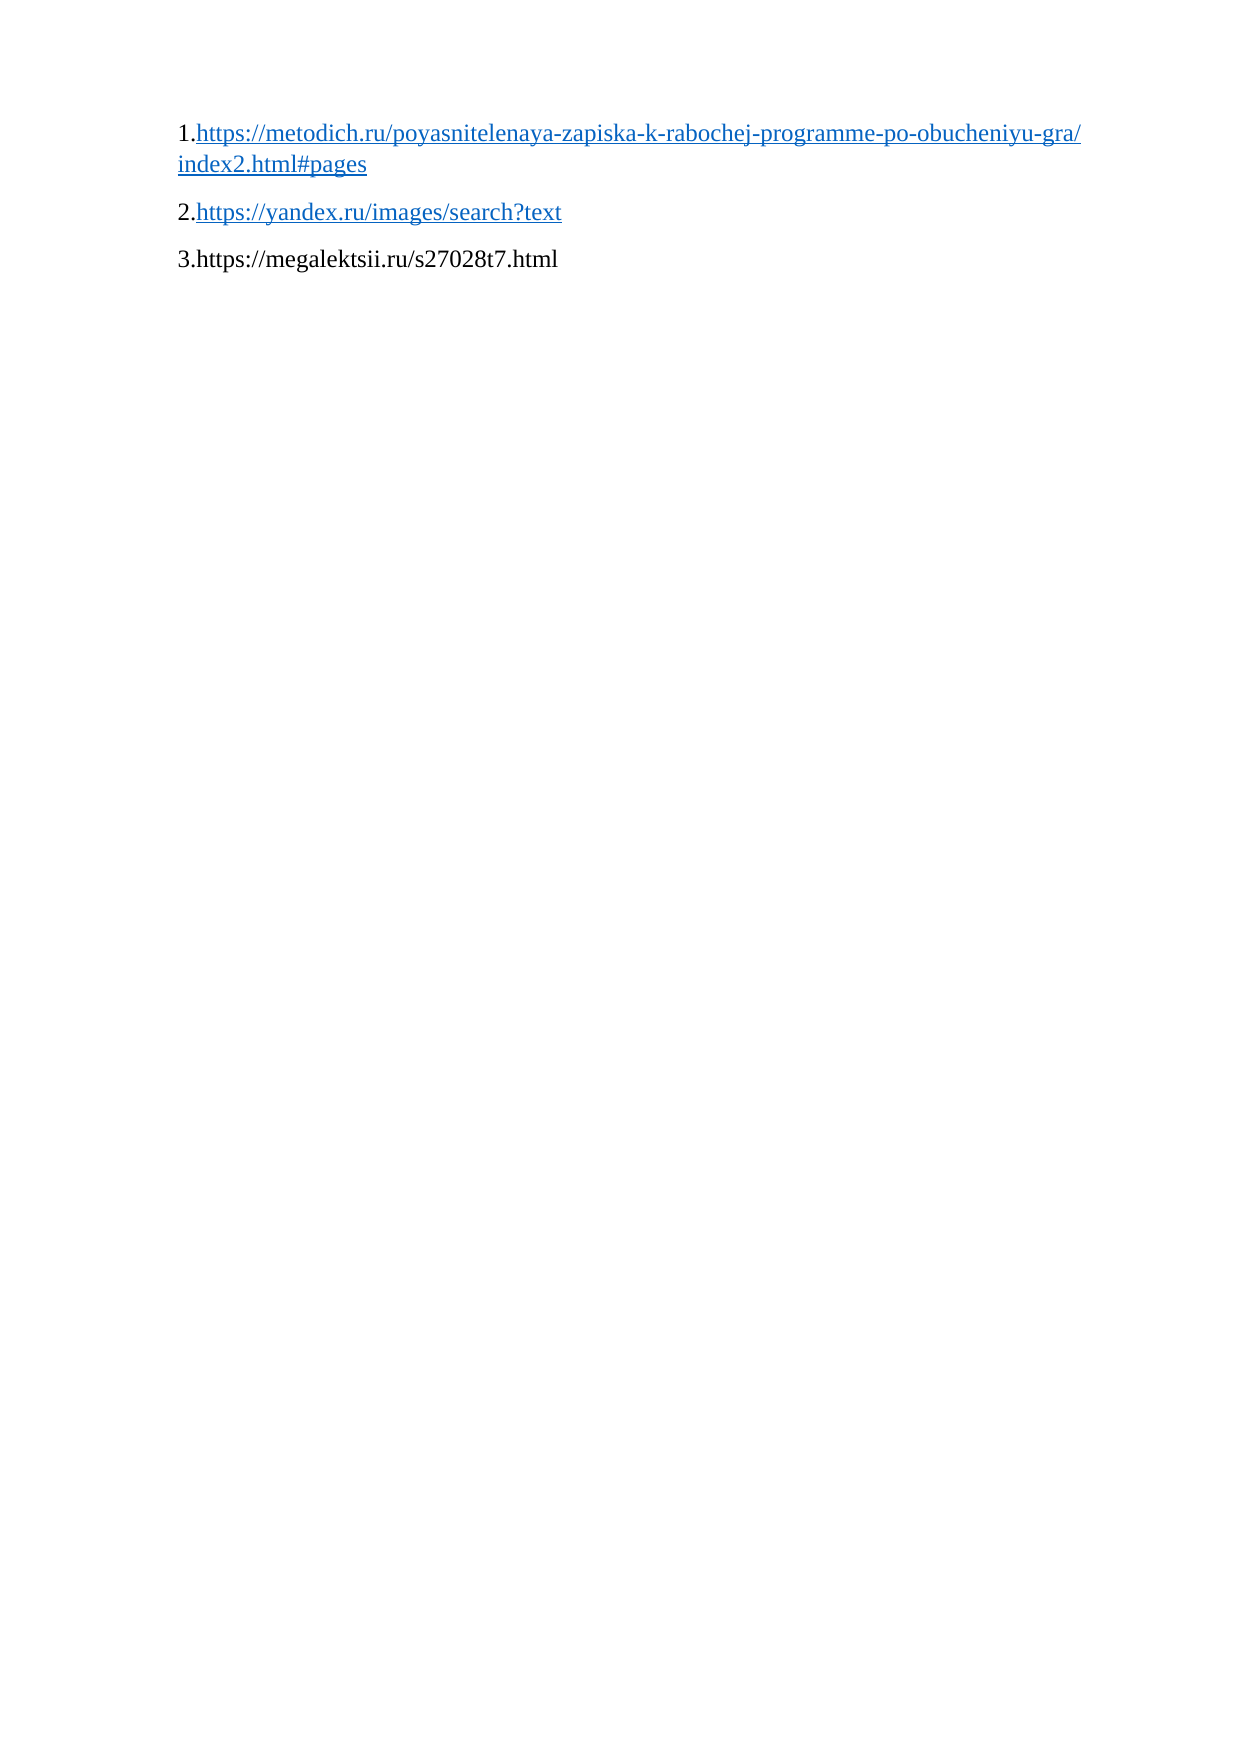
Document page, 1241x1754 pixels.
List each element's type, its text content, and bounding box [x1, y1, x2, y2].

text 1.https://metodich.ru/poyasnitelenaya-zapiska-k-rabochej-programme-po-obucheniyu-gra/index2.html#pages [177, 118, 1152, 178]
text 3.https://megalektsii.ru/s27028t7.html [177, 244, 1152, 273]
text 2.https://yandex.ru/images/search?text [177, 197, 1152, 226]
